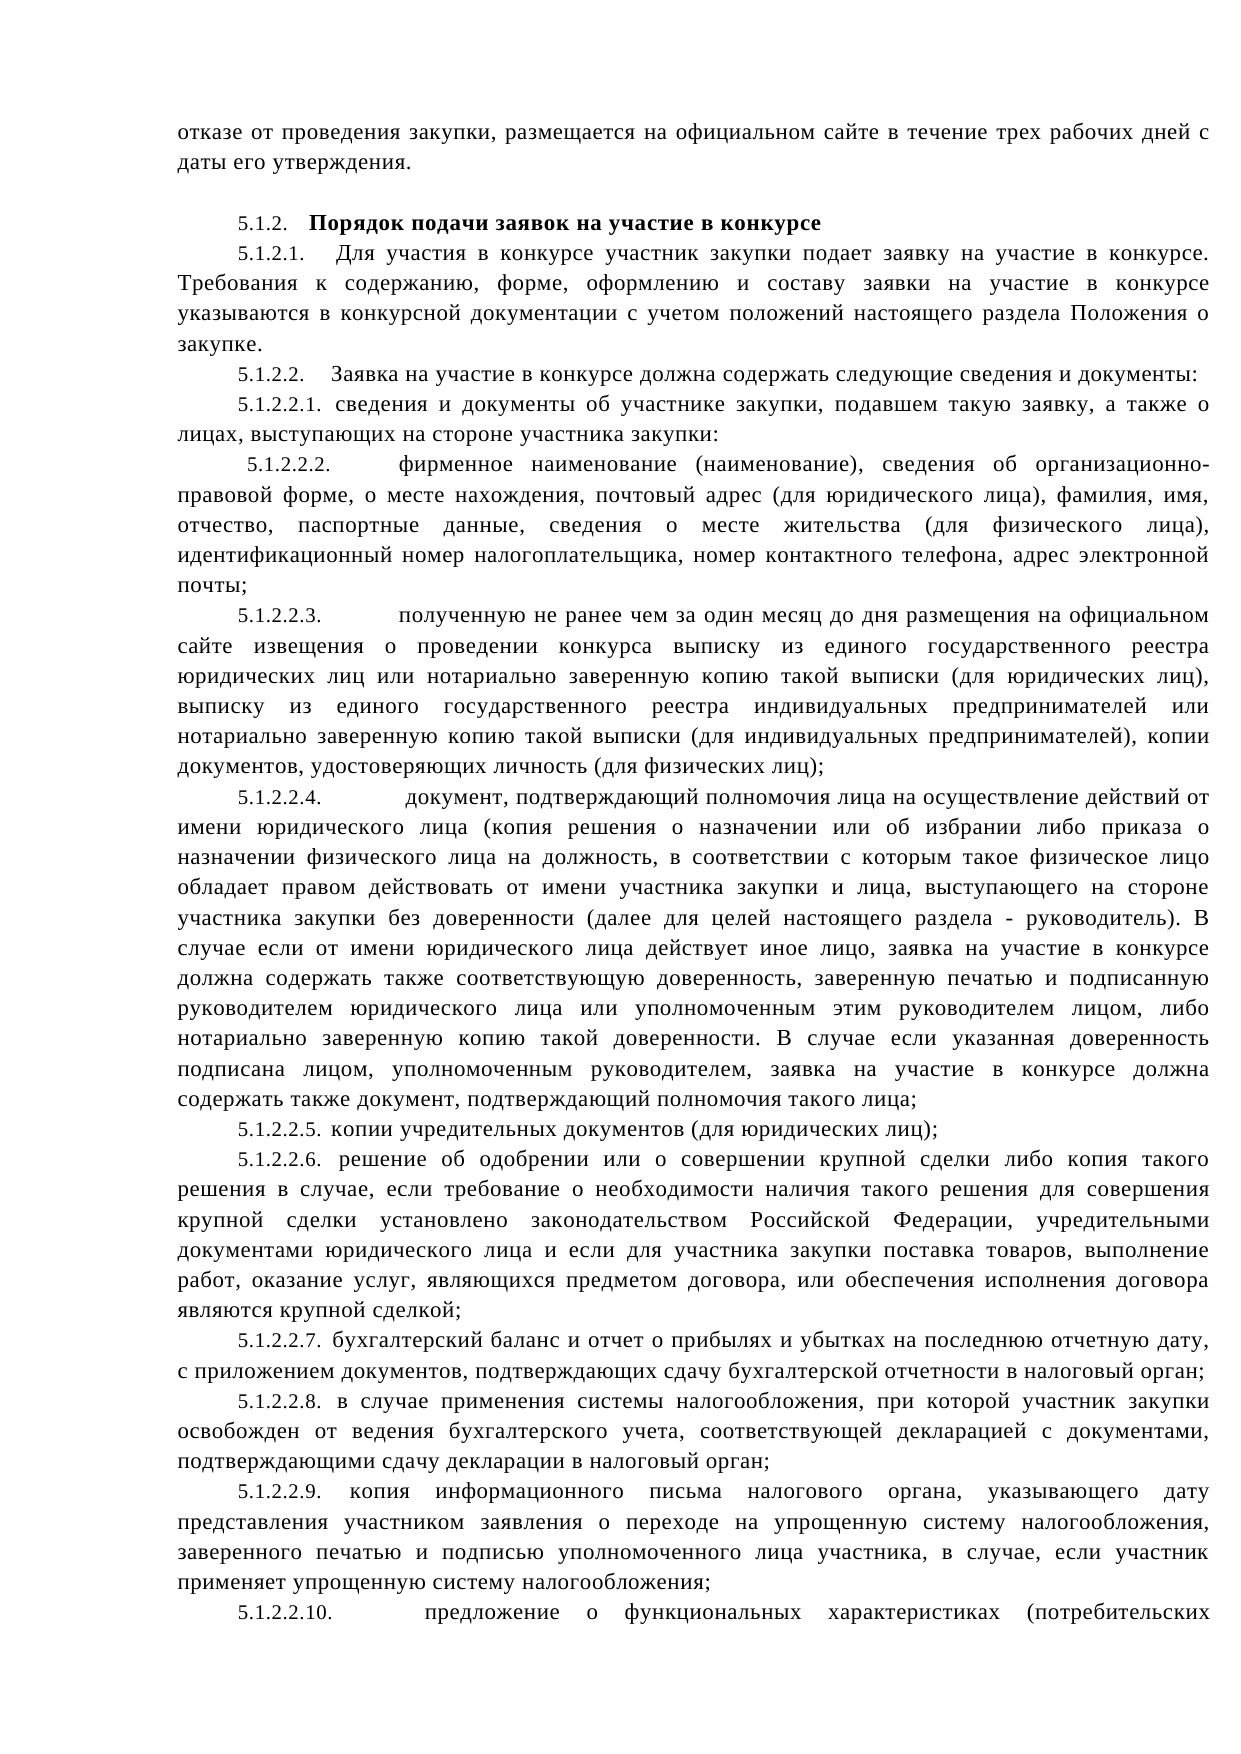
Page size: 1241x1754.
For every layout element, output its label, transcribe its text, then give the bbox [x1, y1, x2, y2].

list в случае применения системы налогообложения, при которой участник закупки освобожден от ведения бухгалтерского учета, соответствующей декларацией с документами, подтверждающими сдачу декларации в налоговый орган; [177, 1387, 1211, 1474]
list фирменное наименование (наименование), сведения об организационно-правовой форме, о месте нахождения, почтовый адрес (для юридического лица), фамилия, имя, отчество, паспортные данные, сведения о месте жительства (для физического лица), идентификационный номер налогоплательщика, номер контактного телефона, адрес электронной почты; [177, 450, 1211, 598]
list Для участия в конкурсе участник закупки подает заявку на участие в конкурсе. Требования к содержанию, форме, оформлению и составу заявки на участие в конкурсе указываются в конкурсной документации с учетом положений настоящего раздела Положения о закупке. [177, 239, 1211, 356]
list документ, подтверждающий полномочия лица на осуществление действий от имени юридического лица (копия решения о назначении или об избрании либо приказа о назначении физического лица на должность, в соответствии с которым такое физическое лицо обладает правом действовать от имени участника закупки и лица, выступающего на стороне участника закупки без доверенности (далее для целей настоящего раздела - руководитель). В случае если от имени юридического лица действует иное лицо, заявка на участие в конкурсе должна содержать также соответствующую доверенность, заверенную печатью и подписанную руководителем юридического лица или уполномоченным этим руководителем лицом, либо нотариально заверенную копию такой доверенности. В случае если указанная доверенность подписана лицом, уполномоченным руководителем, заявка на участие в конкурсе должна содержать также документ, подтверждающий полномочия такого лица; [177, 783, 1211, 1111]
list бухгалтерский баланс и отчет о прибылях и убытках на последнюю отчетную дату, с приложением документов, подтверждающих сдачу бухгалтерской отчетности в налоговый орган; [177, 1326, 1211, 1383]
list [177, 1598, 1211, 1625]
list копии учредительных документов (для юридических лиц); [177, 1115, 1211, 1141]
list полученную не ранее чем за один месяц до дня размещения на официальном сайте извещения о проведении конкурса выписку из единого государственного реестра юридических лиц или нотариально заверенную копию такой выписки (для юридических лиц), выписку из единого государственного реестра индивидуальных предпринимателей или нотариально заверенную копию такой выписки (для индивидуальных предпринимателей), копии документов, удостоверяющих личность (для физических лиц); [177, 601, 1211, 779]
list решение об одобрении или о совершении крупной сделки либо копия такого решения в случае, если требование о необходимости наличия такого решения для совершения крупной сделки установлено законодательством Российской Федерации, учредительными документами юридического лица и если для участника закупки поставка товаров, выполнение работ, оказание услуг, являющихся предметом договора, или обеспечения исполнения договора являются крупной сделкой; [177, 1145, 1211, 1323]
list Порядок подачи заявок на участие в конкурсе [177, 209, 1211, 235]
list Заявка на участие в конкурсе должна содержать следующие сведения и документы: [177, 360, 1211, 386]
list копия информационного письма налогового органа, указывающего дату представления участником заявления о переходе на упрощенную систему налогообложения, заверенного печатью и подписью уполномоченного лица участника, в случае, если участник применяет упрощенную систему налогообложения; [177, 1477, 1211, 1594]
list сведения и документы об участнике закупки, подавшем такую заявку, а также о лицах, выступающих на стороне участника закупки: [177, 390, 1211, 447]
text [177, 118, 1211, 175]
